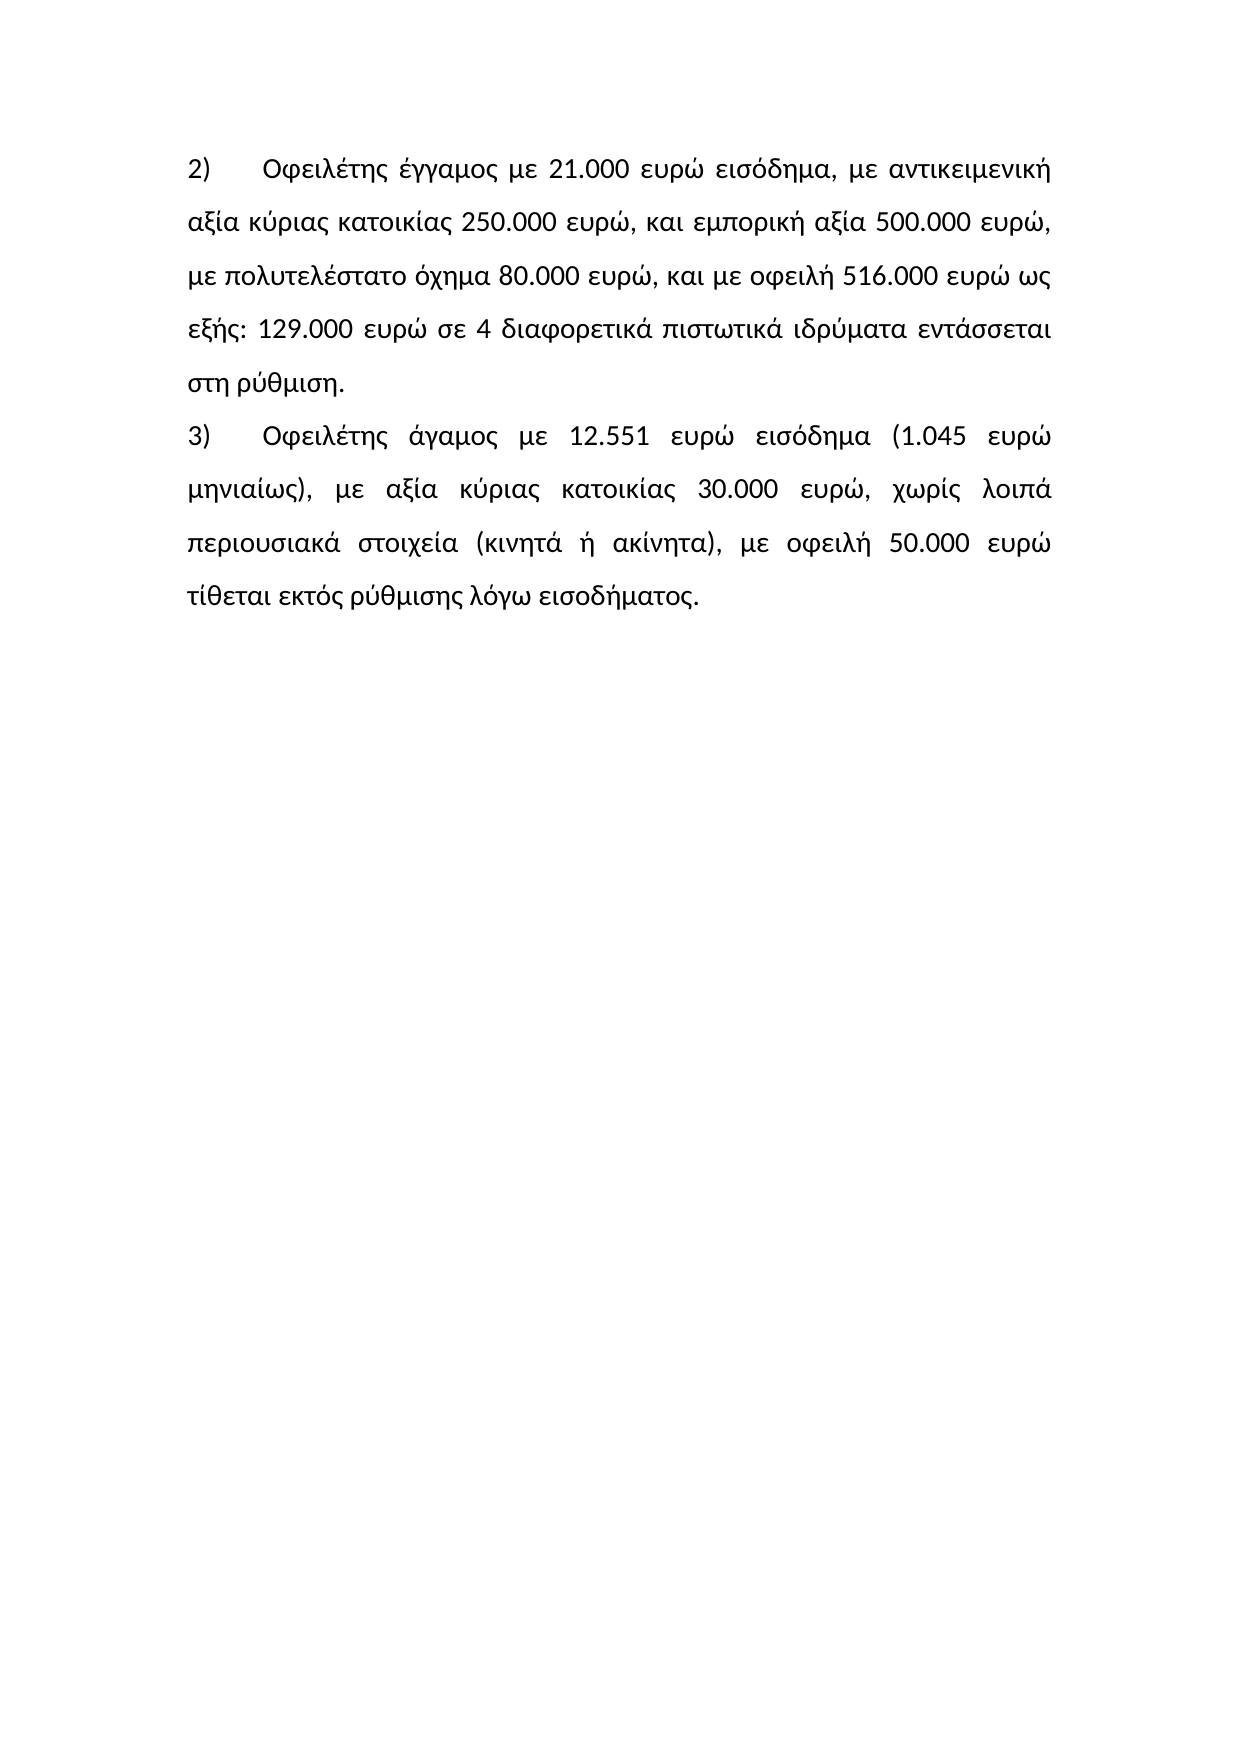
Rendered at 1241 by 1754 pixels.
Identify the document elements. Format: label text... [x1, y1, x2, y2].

text 3) Οφειλέτης άγαμος με 12.551 ευρώ εισόδημα (1.045 ευρώ μηνιαίως), με αξία κύριας κατοικίας 30.000 ευρώ, χωρίς λοιπά περιουσιακά στοιχεία (κινητά ή ακίνητα), με οφειλή 50.000 ευρώ τίθεται εκτός ρύθμισης λόγω εισοδήματος. [187, 417, 1053, 613]
text 2) Οφειλέτης έγγαμος με 21.000 ευρώ εισόδημα, με αντικειμενική αξία κύριας κατοικίας 250.000 ευρώ, και εμπορική αξία 500.000 ευρώ, με πολυτελέστατο όχημα 80.000 ευρώ, και με οφειλή 516.000 ευρώ ως εξής: 129.000 ευρώ σε 4 διαφορετικά πιστωτικά ιδρύματα εντάσσεται στη ρύθμιση. [187, 150, 1053, 399]
